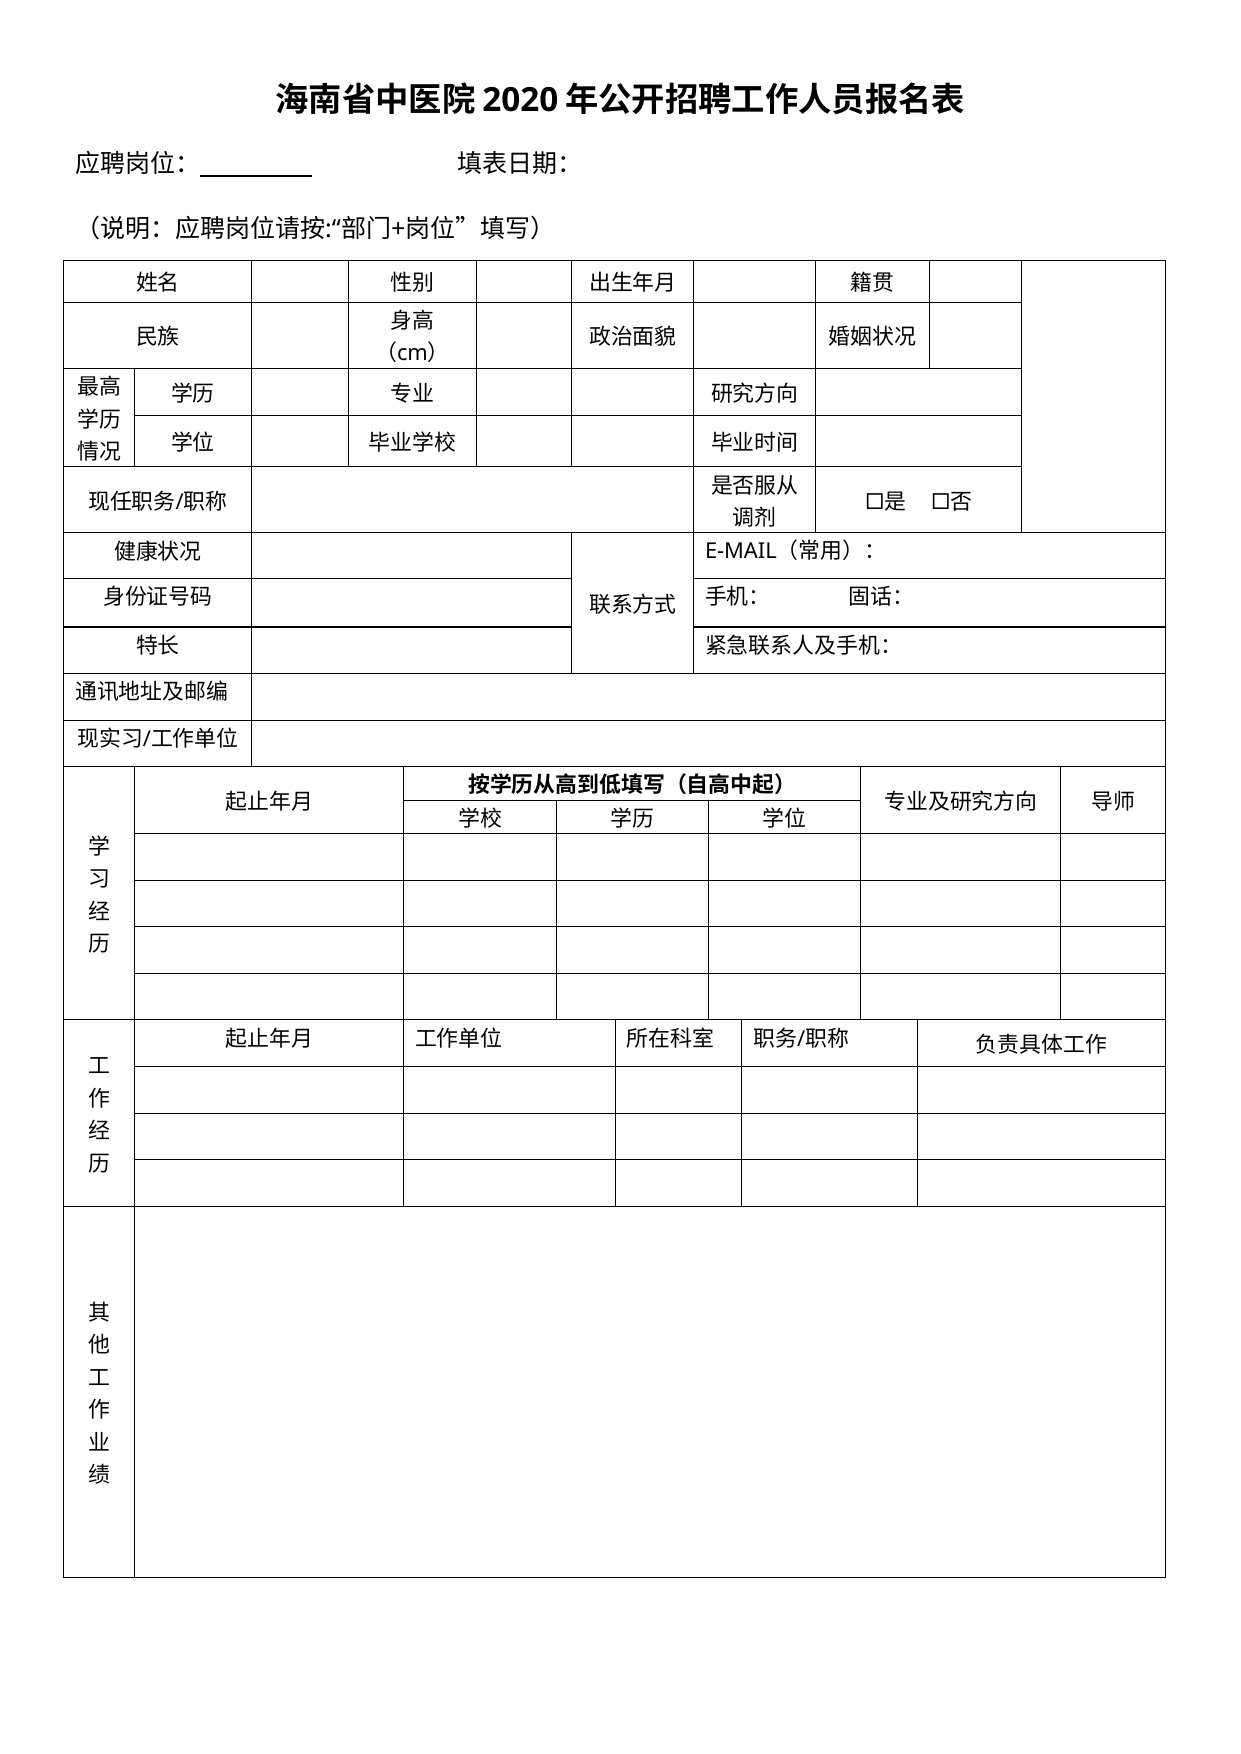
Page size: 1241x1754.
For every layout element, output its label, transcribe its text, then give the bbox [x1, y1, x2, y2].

table_cell [135, 834, 403, 880]
table_cell 特长 [64, 628, 251, 673]
table_cell [918, 1160, 1165, 1206]
table_cell [616, 1067, 741, 1112]
table_cell [135, 1067, 403, 1112]
table_cell 学位 [135, 416, 251, 466]
table_cell 现任职务/职称 [64, 467, 251, 532]
table_cell 政治面貌 [572, 303, 693, 368]
table_cell [252, 303, 348, 368]
table_cell [616, 1114, 741, 1159]
table_cell 现实习/工作单位 [64, 721, 251, 766]
table_cell 所在科室 [616, 1020, 741, 1066]
table_cell 学位 [709, 801, 860, 833]
table_cell 学 习 经 历 [64, 767, 134, 1019]
table_cell 学校 [404, 801, 556, 833]
table_cell 是 否 [816, 467, 1021, 532]
table_cell [135, 1114, 403, 1159]
table_cell 工 作 经 历 [64, 1020, 134, 1206]
table_cell [709, 974, 860, 1019]
table_header 籍贯 [816, 261, 929, 302]
table_cell [252, 467, 693, 532]
table_cell [1061, 834, 1165, 880]
table_cell [709, 927, 860, 973]
text （说明：应聘岗位请按:“部门+岗位”填写） [75, 194, 1165, 259]
table_cell 职务/职称 [742, 1020, 917, 1066]
table_cell [252, 628, 571, 673]
table_cell [557, 927, 708, 973]
table_cell 毕业学校 [349, 416, 476, 466]
table_cell 毕业时间 [694, 416, 815, 466]
table_cell 学历 [557, 801, 708, 833]
table_cell [404, 1067, 615, 1112]
table_cell [135, 1160, 403, 1206]
table_cell 手机： 固话： [694, 579, 1165, 626]
table_cell [918, 1114, 1165, 1159]
table_cell [816, 369, 1021, 415]
table_cell [861, 927, 1060, 973]
table_cell [557, 834, 708, 880]
table_cell 身高（cm） [349, 303, 476, 368]
table_cell [572, 416, 693, 466]
table_cell 联系方式 [572, 533, 693, 673]
table_cell [930, 303, 1021, 368]
table_cell 专业及研究方向 [861, 767, 1060, 833]
table_cell [135, 881, 403, 926]
table_cell 研究方向 [694, 369, 815, 415]
table_cell 导师 [1061, 767, 1165, 833]
table_cell [816, 416, 1021, 466]
table_cell [616, 1160, 741, 1206]
table_header [930, 261, 1021, 302]
table_cell [252, 369, 348, 415]
table_cell [135, 927, 403, 973]
table_cell 学历 [135, 369, 251, 415]
table_cell [861, 974, 1060, 1019]
table_cell [404, 881, 556, 926]
table_cell [742, 1067, 917, 1112]
table_cell E-MAIL（常用）： [694, 533, 1165, 578]
table_cell [557, 881, 708, 926]
table_cell 起止年月 [135, 767, 403, 833]
table_cell [404, 974, 556, 1019]
table_cell [742, 1114, 917, 1159]
table_cell 专业 [349, 369, 476, 415]
table_cell [477, 369, 571, 415]
table_cell 民族 [64, 303, 251, 368]
table_cell [742, 1160, 917, 1206]
table_cell [404, 1160, 615, 1206]
table_cell 最高学历情况 [64, 369, 134, 466]
table_header [477, 261, 571, 302]
table_cell [252, 674, 1165, 719]
table_cell 通讯地址及邮编 [64, 674, 251, 719]
table_header [694, 261, 815, 302]
table_cell [135, 974, 403, 1019]
table_cell [1061, 974, 1165, 1019]
table_cell [1061, 927, 1165, 973]
table_header [252, 261, 348, 302]
table_cell [861, 881, 1060, 926]
table_cell 婚姻状况 [816, 303, 929, 368]
table_cell 按学历从高到低填写（自高中起） [404, 767, 860, 799]
table_header 姓名 [64, 261, 251, 302]
table_cell 起止年月 [135, 1020, 403, 1066]
table_cell [861, 834, 1060, 880]
table_cell [572, 369, 693, 415]
table_cell 健康状况 [64, 533, 251, 578]
table_cell [1061, 881, 1165, 926]
text 海南省中医院2020年公开招聘工作人员报名表 [75, 64, 1165, 129]
table_cell [404, 834, 556, 880]
table_cell [404, 1114, 615, 1159]
table_cell [404, 927, 556, 973]
table_cell [709, 881, 860, 926]
table_cell [135, 1207, 1165, 1577]
table_cell 工作单位 [404, 1020, 615, 1066]
table_cell [557, 974, 708, 1019]
table_cell [477, 416, 571, 466]
table_cell [252, 416, 348, 466]
table_cell [477, 303, 571, 368]
table_cell 其 他 工 作 业 绩 [64, 1207, 134, 1577]
text 应聘岗位： 填表日期： [75, 129, 1165, 194]
table_cell 负责具体工作 [918, 1020, 1165, 1066]
table_cell [252, 533, 571, 578]
table_cell 身份证号码 [64, 579, 251, 626]
table_cell [918, 1067, 1165, 1112]
table_cell 紧急联系人及手机： [694, 628, 1165, 673]
table_cell 是否服从调剂 [694, 467, 815, 532]
table_header [1022, 261, 1165, 532]
table_cell [709, 834, 860, 880]
table_header 出生年月 [572, 261, 693, 302]
table_cell [252, 721, 1165, 766]
table_header 性别 [349, 261, 476, 302]
table_cell [252, 579, 571, 626]
table_cell [694, 303, 815, 368]
